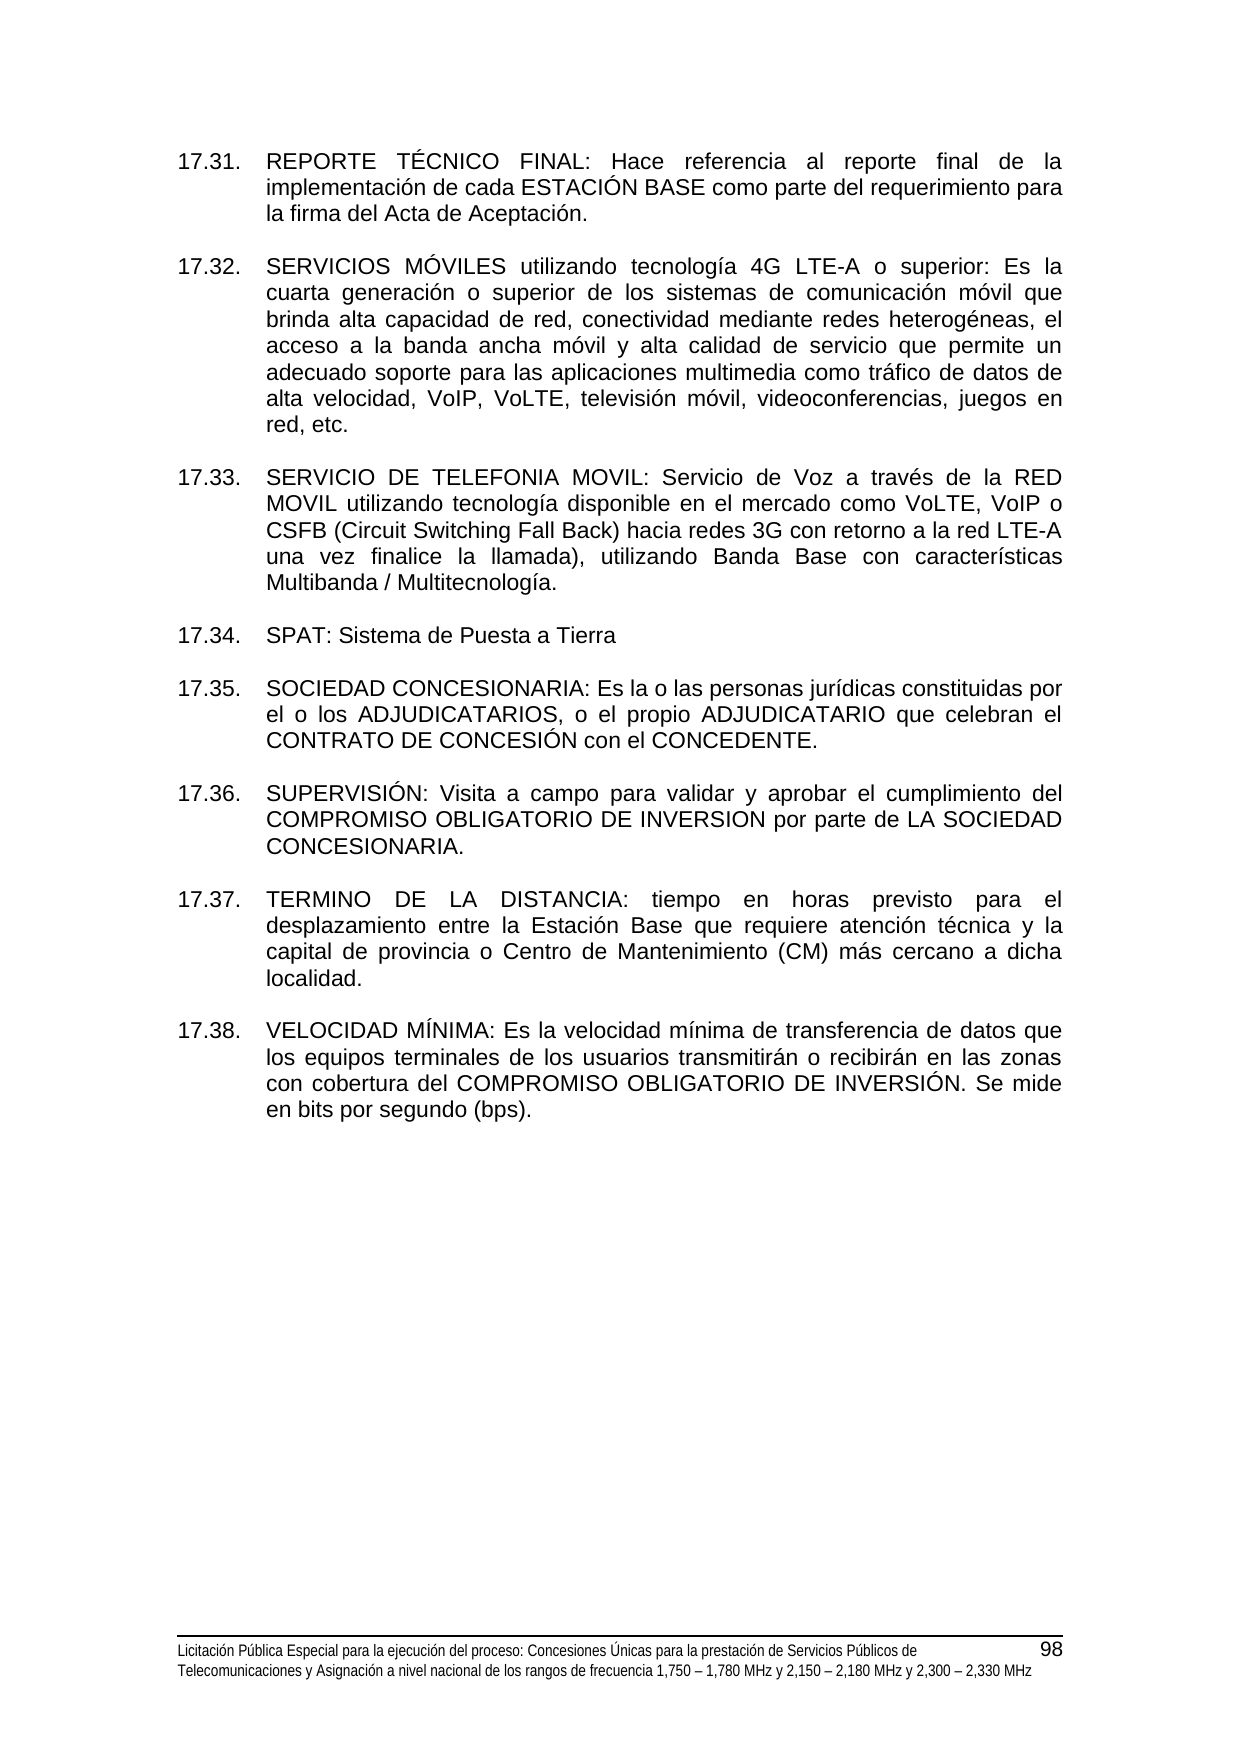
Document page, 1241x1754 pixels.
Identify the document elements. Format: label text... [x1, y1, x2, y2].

text 17.35. SOCIEDAD CONCESIONARIA: Es la o las personas jurídicas constituidas por el o los ADJUDICATARIOS, o el propio ADJUDICATARIO que celebran el CONTRATO DE CONCESIÓN con el CONCEDENTE. [177, 675, 1063, 754]
text 17.32. SERVICIOS MÓVILES utilizando tecnología 4G LTE-A o superior: Es la cuarta generación o superior de los sistemas de comunicación móvil que brinda alta capacidad de red, conectividad mediante redes heterogéneas, el acceso a la banda ancha móvil y alta calidad de servicio que permite un adecuado soporte para las aplicaciones multimedia como tráfico de datos de alta velocidad, VoIP, VoLTE, televisión móvil, videoconferencias, juegos en red, etc. [177, 253, 1063, 437]
text 17.38. VELOCIDAD MÍNIMA: Es la velocidad mínima de transferencia de datos que los equipos terminales de los usuarios transmitirán o recibirán en las zonas con cobertura del COMPROMISO OBLIGATORIO DE INVERSIÓN. Se mide en bits por segundo (bps). [177, 1017, 1063, 1123]
text 17.34. SPAT: Sistema de Puesta a Tierra [177, 622, 1063, 648]
text 17.31. REPORTE TÉCNICO FINAL: Hace referencia al reporte final de la implementación de cada ESTACIÓN BASE como parte del requerimiento para la firma del Acta de Aceptación. [177, 148, 1063, 227]
text 17.33. SERVICIO DE TELEFONIA MOVIL: Servicio de Voz a través de la RED MOVIL utilizando tecnología disponible en el mercado como VoLTE, VoIP o CSFB (Circuit Switching Fall Back) hacia redes 3G con retorno a la red LTE-A una vez finalice la llamada), utilizando Banda Base con características Multibanda / Multitecnología. [177, 464, 1063, 596]
text 17.37. TERMINO DE LA DISTANCIA: tiempo en horas previsto para el desplazamiento entre la Estación Base que requiere atención técnica y la capital de provincia o Centro de Mantenimiento (CM) más cercano a dicha localidad. [177, 886, 1063, 991]
text 17.36. SUPERVISIÓN: Visita a campo para validar y aprobar el cumplimiento del COMPROMISO OBLIGATORIO DE INVERSION por parte de LA SOCIEDAD CONCESIONARIA. [177, 780, 1063, 859]
